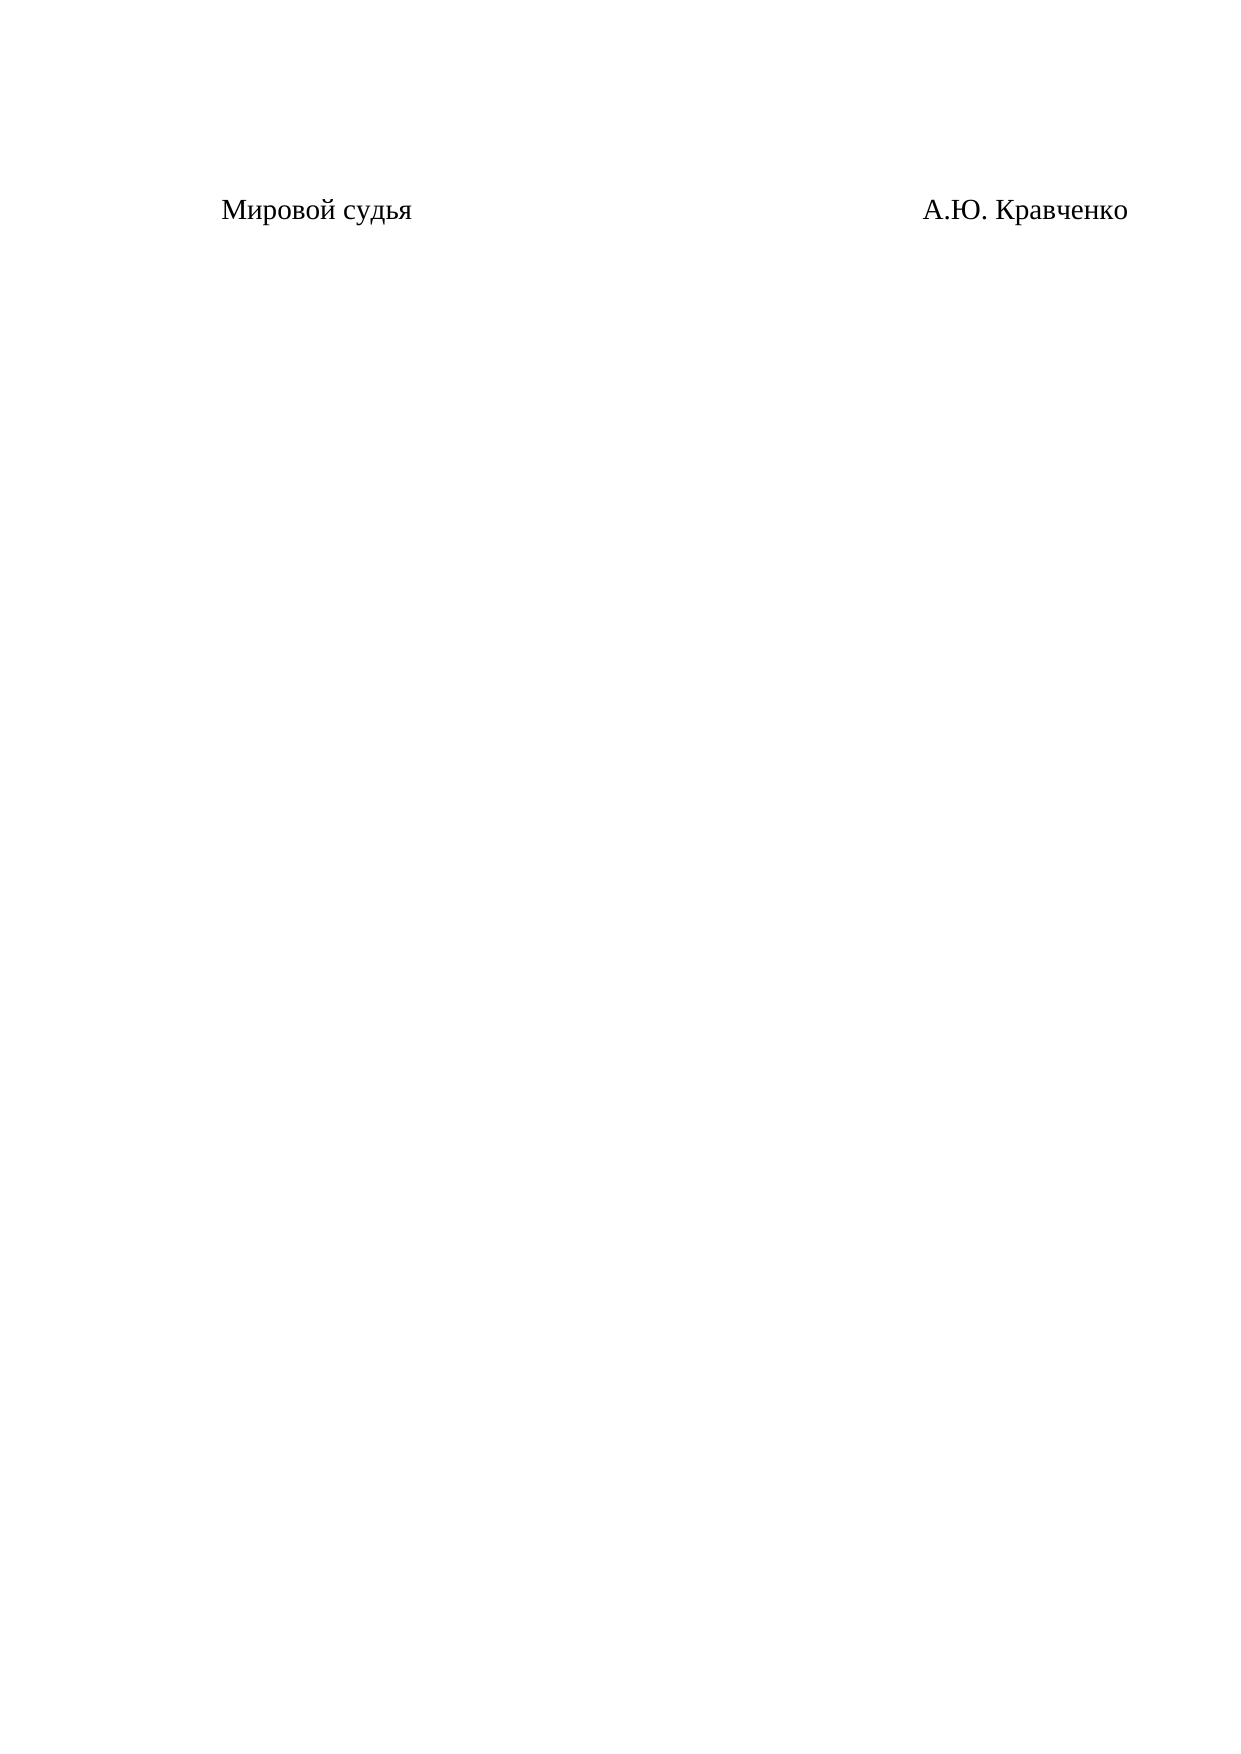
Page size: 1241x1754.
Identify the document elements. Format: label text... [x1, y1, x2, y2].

text Мировой судья А.Ю. Кравченко [177, 192, 1152, 226]
